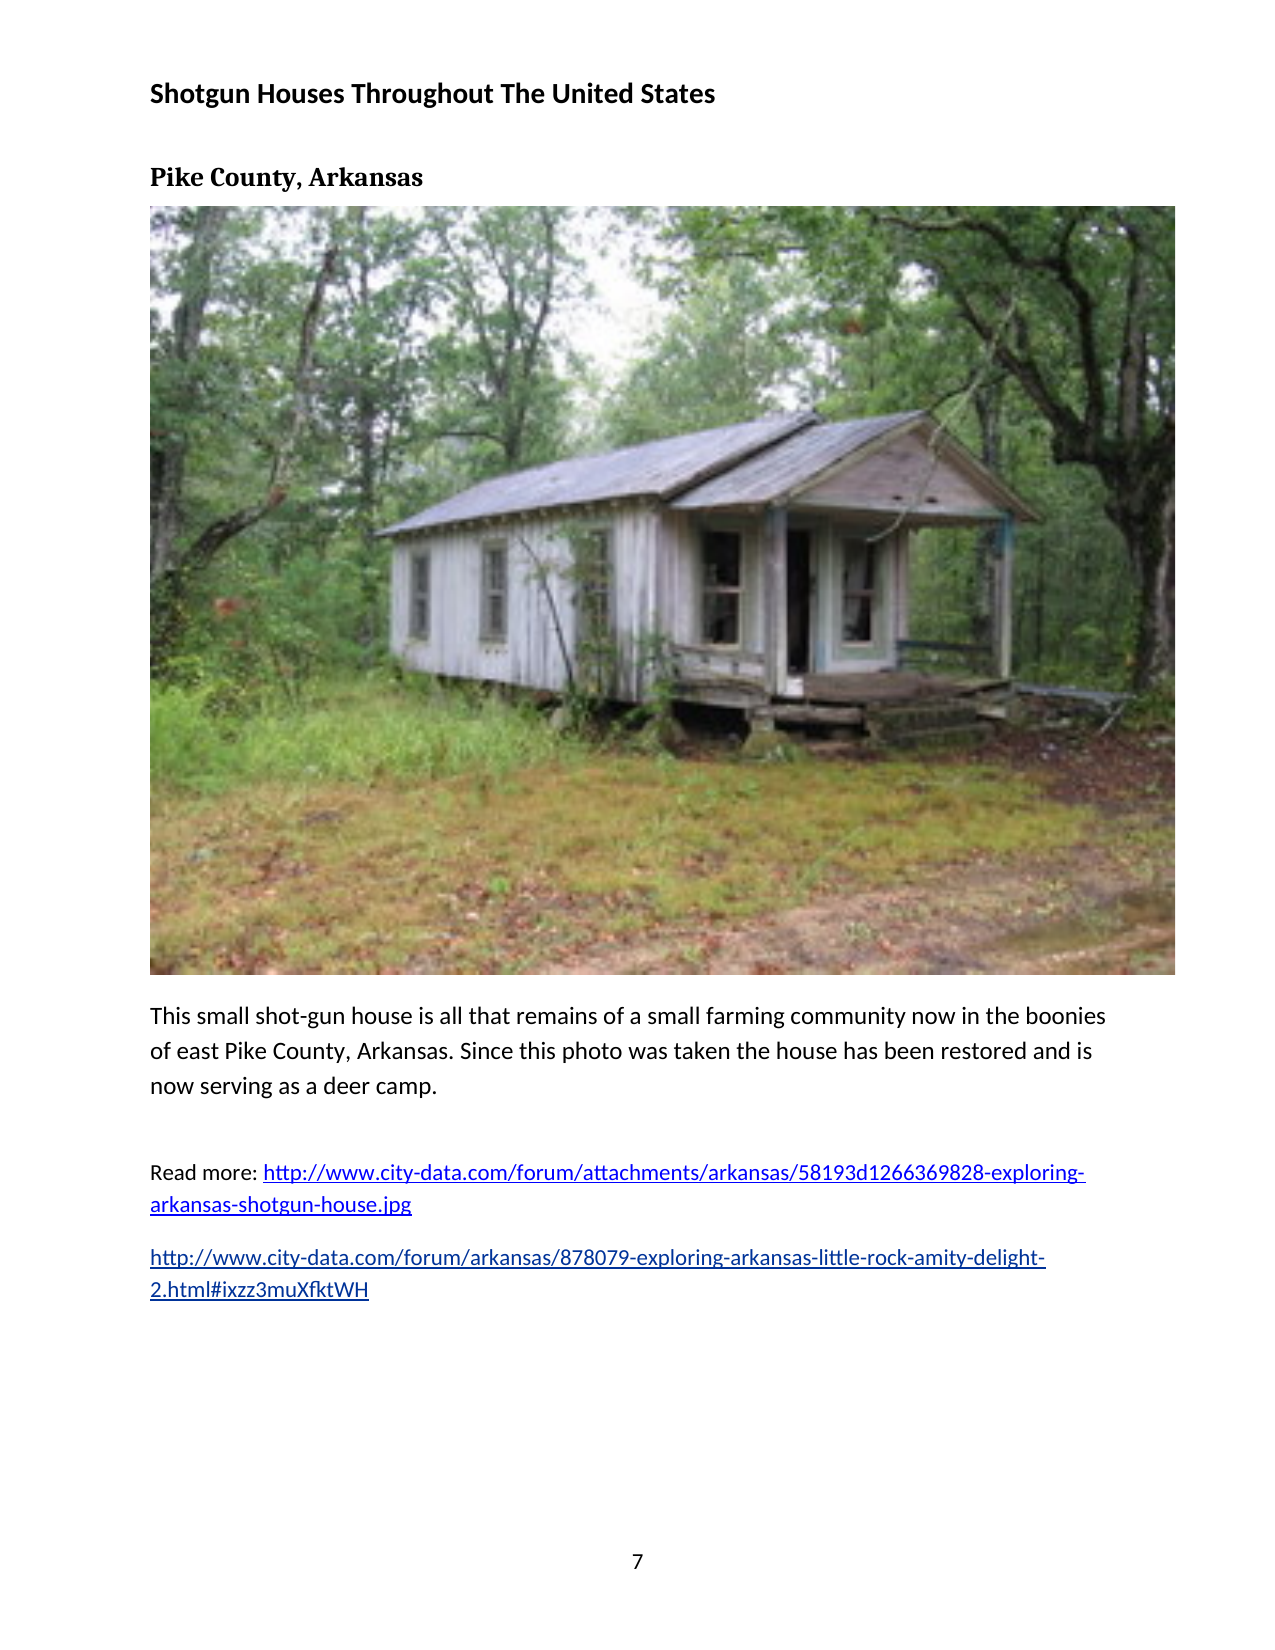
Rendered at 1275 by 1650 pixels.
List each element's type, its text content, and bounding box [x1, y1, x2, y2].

text This small shot-gun house is all that remains of a small farming community now in the boonies of east Pike County, Arkansas. Since this photo was taken the house has been restored and is now serving as a deer camp. [150, 1000, 1125, 1100]
text Read more: http://www.city-data.com/forum/attachments/arkansas/58193d1266369828-exploring-arkansas-shotgun-house.jpg [150, 1126, 1125, 1218]
text http://www.city-data.com/forum/arkansas/878079-exploring-arkansas-little-rock-amity-delight-2.html#ixzz3muXfktWH [150, 1243, 1125, 1303]
picture [150, 206, 1175, 975]
subtitle Pike County, Arkansas [150, 162, 1125, 194]
